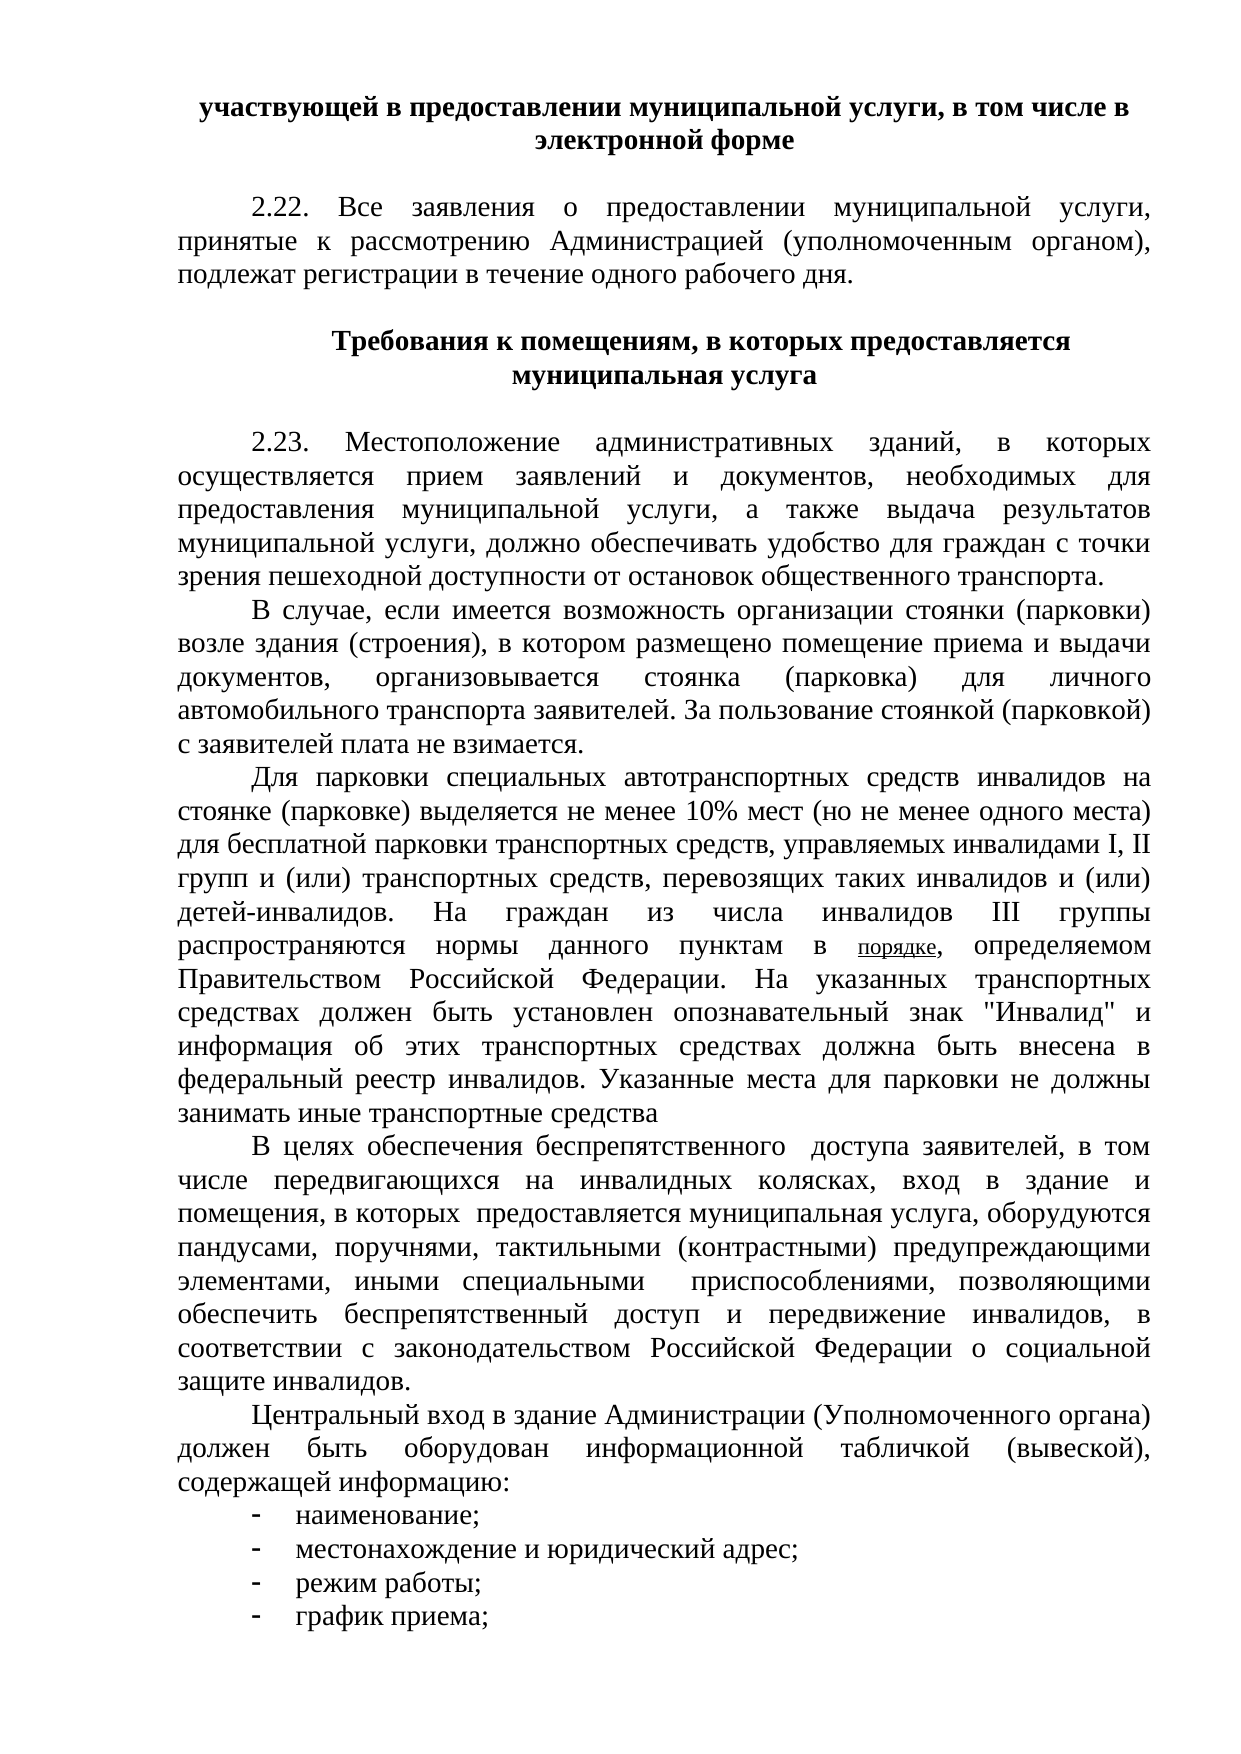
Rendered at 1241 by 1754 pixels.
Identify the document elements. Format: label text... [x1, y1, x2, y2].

text 2.23. Местоположение административных зданий, в которых осуществляется прием заявлений и документов, необходимых для предоставления муниципальной услуги, а также выдача результатов муниципальной услуги, должно обеспечивать удобство для граждан с точки зрения пешеходной доступности от остановок общественного транспорта. [177, 424, 1152, 592]
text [177, 89, 1152, 156]
text Требования к помещениям, в которых предоставляется муниципальная услуга [177, 323, 1152, 391]
text 2.22. Все заявления о предоставлении муниципальной услуги, принятые к рассмотрению Администрацией (уполномоченным органом), подлежат регистрации в течение одного рабочего дня. [177, 189, 1152, 290]
text Для парковки специальных автотранспортных средств инвалидов на стоянке (парковке) выделяется не менее 10% мест (но не менее одного места) для бесплатной парковки транспортных средств, управляемых инвалидами I, II групп и (или) транспортных средств, перевозящих таких инвалидов и (или) детей-инвалидов. На граждан из числа инвалидов III группы распространяются нормы данного пунктам в порядке, определяемом Правительством Российской Федерации. На указанных транспортных средствах должен быть установлен опознавательный знак "Инвалид" и информация об этих транспортных средствах должна быть внесена в федеральный реестр инвалидов. Указанные места для парковки не должны занимать иные транспортные средства [177, 759, 1152, 1128]
text В случае, если имеется возможность организации стоянки (парковки) возле здания (строения), в котором размещено помещение приема и выдачи документов, организовывается стоянка (парковка) для личного автомобильного транспорта заявителей. За пользование стоянкой (парковкой) с заявителей плата не взимается. [177, 592, 1152, 759]
list наименование; [177, 1497, 1152, 1531]
text Центральный вход в здание Администрации (Уполномоченного органа) должен быть оборудован информационной табличкой (вывеской), содержащей информацию: [177, 1397, 1152, 1497]
text В целях обеспечения беспрепятственного доступа заявителей, в том числе передвигающихся на инвалидных колясках, вход в здание и помещения, в которых предоставляется муниципальная услуга, оборудуются пандусами, поручнями, тактильными (контрастными) предупреждающими элементами, иными специальными приспособлениями, позволяющими обеспечить беспрепятственный доступ и передвижение инвалидов, в соответствии с законодательством Российской Федерации о социальной защите инвалидов. [177, 1128, 1152, 1397]
list график приема; [177, 1598, 1152, 1632]
list местонахождение и юридический адрес; [177, 1531, 1152, 1565]
list режим работы; [177, 1565, 1152, 1598]
